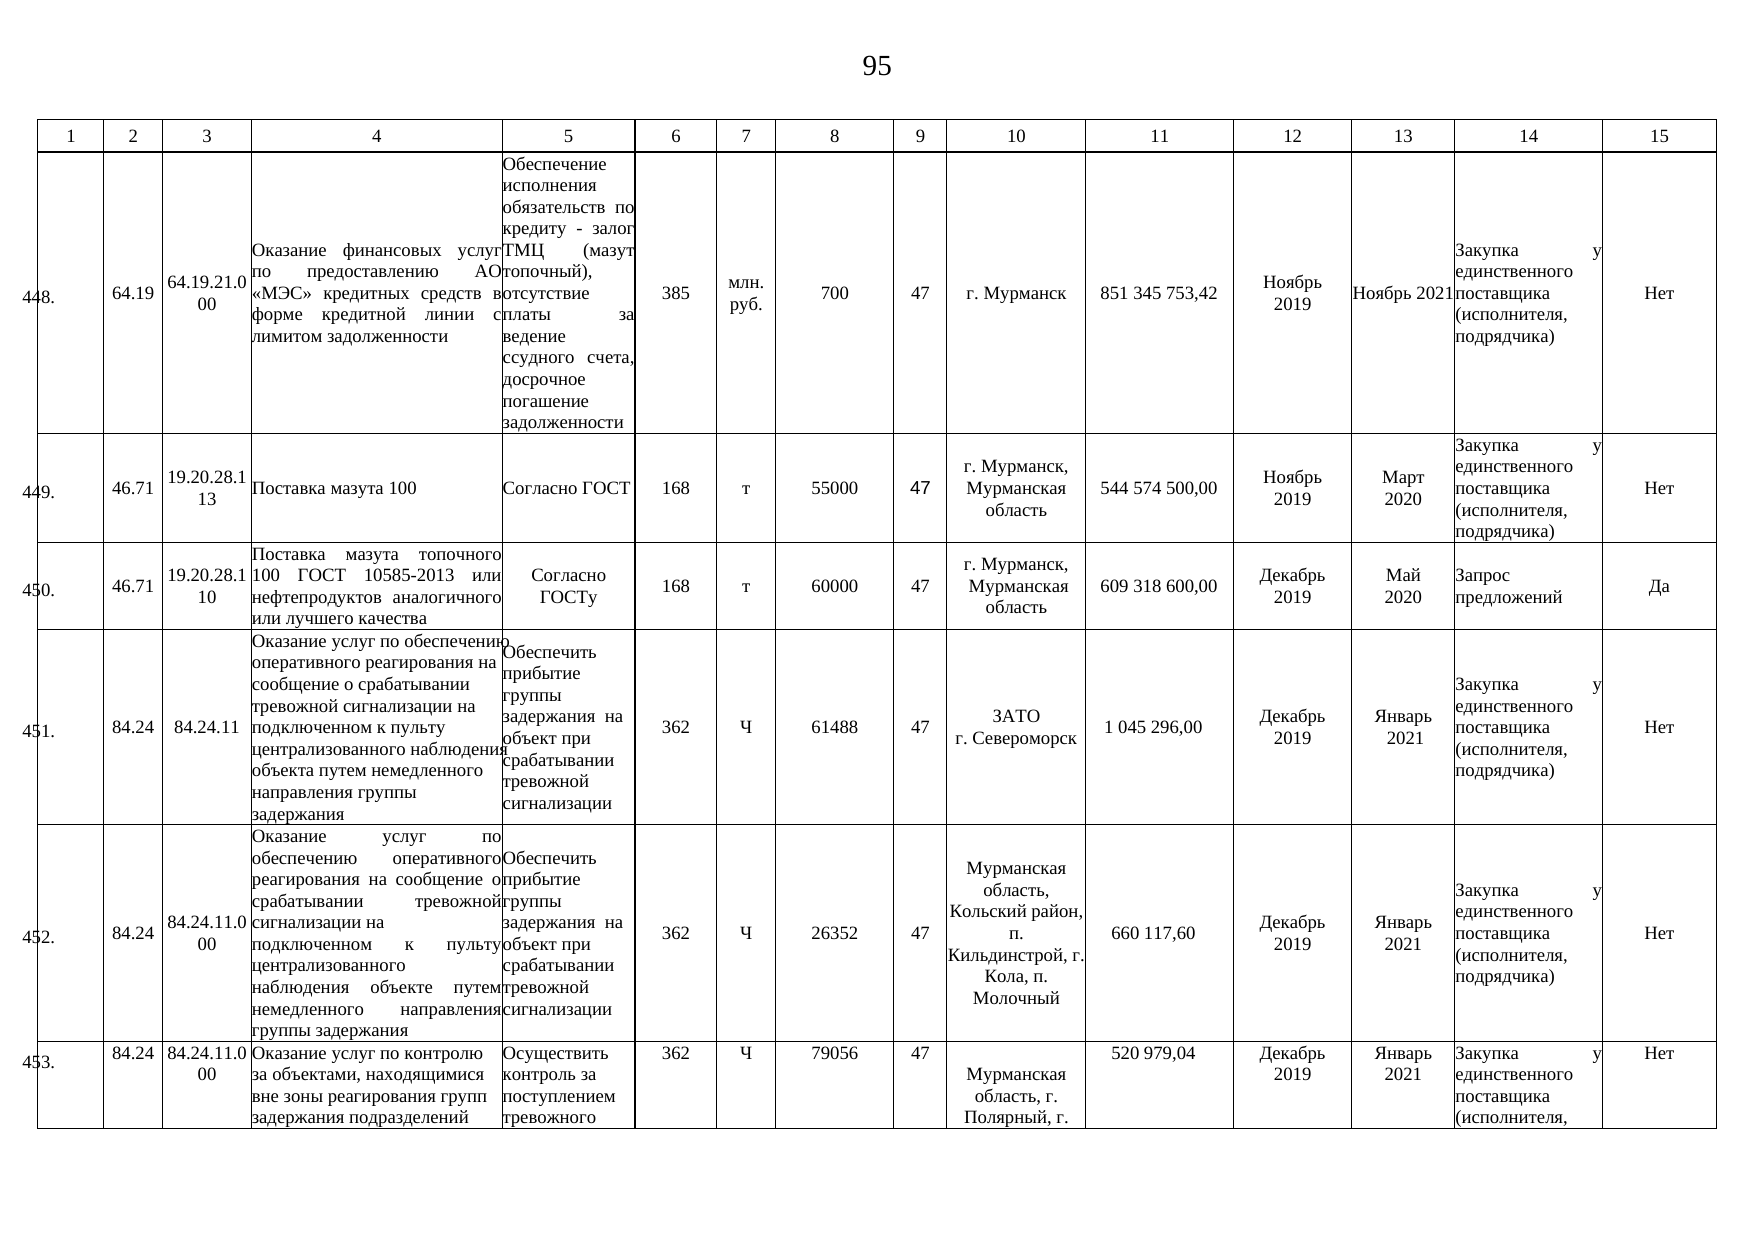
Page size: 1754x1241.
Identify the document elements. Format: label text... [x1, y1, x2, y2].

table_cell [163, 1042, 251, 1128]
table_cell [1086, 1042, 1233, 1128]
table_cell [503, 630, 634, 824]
table_header 6 [636, 120, 716, 151]
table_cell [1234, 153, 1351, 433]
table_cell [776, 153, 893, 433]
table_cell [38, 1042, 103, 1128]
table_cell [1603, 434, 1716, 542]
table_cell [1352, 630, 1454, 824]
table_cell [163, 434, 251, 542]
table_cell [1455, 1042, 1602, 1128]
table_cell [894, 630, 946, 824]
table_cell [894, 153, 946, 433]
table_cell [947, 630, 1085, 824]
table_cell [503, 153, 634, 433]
table_header 15 [1603, 120, 1716, 151]
table_header 7 [717, 120, 775, 151]
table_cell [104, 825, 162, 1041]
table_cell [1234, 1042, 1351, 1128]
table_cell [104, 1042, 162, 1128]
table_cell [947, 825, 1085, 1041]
table_header 13 [1352, 120, 1454, 151]
table_header 1 [38, 120, 103, 151]
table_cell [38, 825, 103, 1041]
table_header 9 [894, 120, 946, 151]
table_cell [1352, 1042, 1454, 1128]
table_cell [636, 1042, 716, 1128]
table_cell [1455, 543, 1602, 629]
table_header 8 [776, 120, 893, 151]
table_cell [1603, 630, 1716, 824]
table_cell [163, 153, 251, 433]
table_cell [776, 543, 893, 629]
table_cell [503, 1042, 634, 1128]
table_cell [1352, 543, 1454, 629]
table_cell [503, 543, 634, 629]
table_header 5 [503, 120, 634, 151]
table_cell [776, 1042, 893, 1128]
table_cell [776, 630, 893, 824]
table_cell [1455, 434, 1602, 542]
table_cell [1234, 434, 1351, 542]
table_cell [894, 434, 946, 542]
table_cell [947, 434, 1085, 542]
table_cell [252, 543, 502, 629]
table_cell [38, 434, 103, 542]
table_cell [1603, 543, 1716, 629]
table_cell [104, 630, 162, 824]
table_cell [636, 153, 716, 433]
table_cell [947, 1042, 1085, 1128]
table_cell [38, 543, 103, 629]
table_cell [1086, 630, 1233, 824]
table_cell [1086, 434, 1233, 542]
table_header 4 [252, 120, 502, 151]
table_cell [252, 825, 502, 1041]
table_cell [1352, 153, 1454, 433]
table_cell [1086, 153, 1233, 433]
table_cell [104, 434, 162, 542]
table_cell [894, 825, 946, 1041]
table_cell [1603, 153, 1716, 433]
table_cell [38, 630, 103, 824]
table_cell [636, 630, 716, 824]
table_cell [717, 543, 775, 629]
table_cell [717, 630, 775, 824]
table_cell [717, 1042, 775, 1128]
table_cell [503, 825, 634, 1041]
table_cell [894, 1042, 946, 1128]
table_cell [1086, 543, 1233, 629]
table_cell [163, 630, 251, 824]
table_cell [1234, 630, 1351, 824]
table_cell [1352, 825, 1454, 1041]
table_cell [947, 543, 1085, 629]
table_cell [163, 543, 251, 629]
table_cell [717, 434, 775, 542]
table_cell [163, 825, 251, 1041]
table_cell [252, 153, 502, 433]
table_header 11 [1086, 120, 1233, 151]
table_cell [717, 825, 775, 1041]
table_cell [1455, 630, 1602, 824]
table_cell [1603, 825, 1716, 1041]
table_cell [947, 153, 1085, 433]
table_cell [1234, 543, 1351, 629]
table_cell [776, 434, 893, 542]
table_header 10 [947, 120, 1085, 151]
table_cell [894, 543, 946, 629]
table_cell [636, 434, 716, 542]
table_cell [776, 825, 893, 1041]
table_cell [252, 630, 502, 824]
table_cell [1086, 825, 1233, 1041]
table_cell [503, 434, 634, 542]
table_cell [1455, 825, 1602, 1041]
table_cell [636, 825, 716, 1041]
table_header 12 [1234, 120, 1351, 151]
table_header 14 [1455, 120, 1602, 151]
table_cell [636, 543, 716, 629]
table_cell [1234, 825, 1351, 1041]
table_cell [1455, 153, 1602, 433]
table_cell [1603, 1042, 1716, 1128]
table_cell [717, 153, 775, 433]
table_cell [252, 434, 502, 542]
table_header 3 [163, 120, 251, 151]
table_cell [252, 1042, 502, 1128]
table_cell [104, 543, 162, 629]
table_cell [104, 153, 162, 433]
table_header 2 [104, 120, 162, 151]
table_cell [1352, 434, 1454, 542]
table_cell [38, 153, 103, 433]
